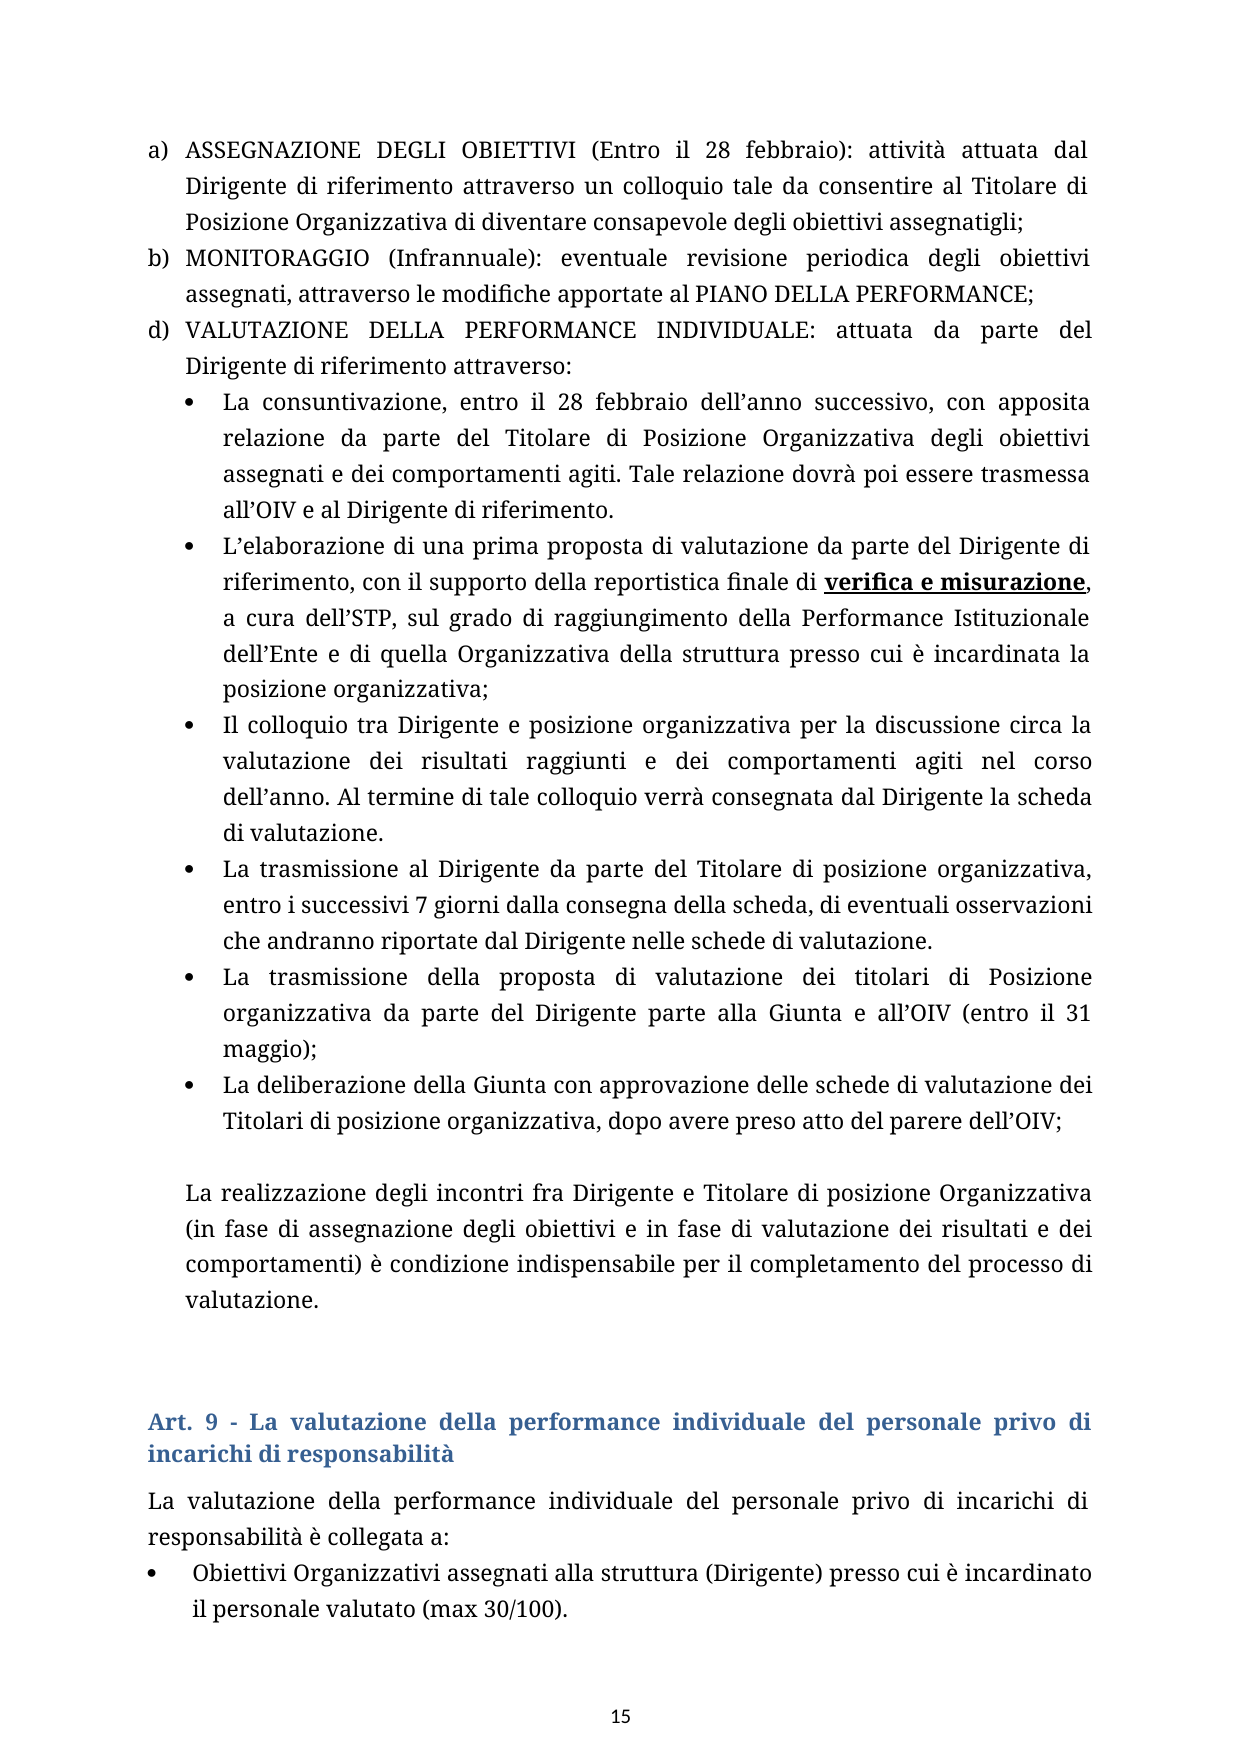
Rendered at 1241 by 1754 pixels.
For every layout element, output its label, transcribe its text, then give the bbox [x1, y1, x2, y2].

list La deliberazione della Giunta con approvazione delle schede di valutazione dei Titolari di posizione organizzativa, dopo avere preso atto del parere dell’OIV; [185, 1069, 1093, 1136]
text La realizzazione degli incontri fra Dirigente e Titolare di posizione Organizzativa (in fase di assegnazione degli obiettivi e in fase di valutazione dei risultati e dei comportamenti) è condizione indispensabile per il completamento del processo di valutazione. [185, 1177, 1093, 1316]
list MONITORAGGIO (Infrannuale): eventuale revisione periodica degli obiettivi assegnati, attraverso le modifiche apportate al PIANO DELLA PERFORMANCE; [148, 242, 1091, 309]
subtitle Art. 9 - La valutazione della performance individuale del personale privo di incarichi di responsabilità [148, 1406, 1093, 1469]
text La valutazione della performance individuale del personale privo di incarichi di responsabilità è collegata a: [148, 1485, 1089, 1552]
list VALUTAZIONE DELLA PERFORMANCE INDIVIDUALE: attuata da parte del Dirigente di riferimento attraverso: [148, 314, 1093, 381]
list ASSEGNAZIONE DEGLI OBIETTIVI (Entro il 28 febbraio): attività attuata dal Dirigente di riferimento attraverso un colloquio tale da consentire al Titolare di Posizione Organizzativa di diventare consapevole degli obiettivi assegnatigli; [148, 134, 1089, 237]
list La trasmissione della proposta di valutazione dei titolari di Posizione organizzativa da parte del Dirigente parte alla Giunta e all’OIV (entro il 31 maggio); [185, 961, 1093, 1064]
list La consuntivazione, entro il 28 febbraio dell’anno successivo, con apposita relazione da parte del Titolare di Posizione Organizzativa degli obiettivi assegnati e dei comportamenti agiti. Tale relazione dovrà poi essere trasmessa all’OIV e al Dirigente di riferimento. [185, 386, 1091, 525]
list Obiettivi Organizzativi assegnati alla struttura (Dirigente) presso cui è incardinato il personale valutato (max 30/100). [148, 1557, 1093, 1624]
list La trasmissione al Dirigente da parte del Titolare di posizione organizzativa, entro i successivi 7 giorni dalla consegna della scheda, di eventuali osservazioni che andranno riportate dal Dirigente nelle schede di valutazione. [185, 853, 1093, 956]
list L’elaborazione di una prima proposta di valutazione da parte del Dirigente di riferimento, con il supporto della reportistica finale di verifica e misurazione, a cura dell’STP, sul grado di raggiungimento della Performance Istituzionale dell’Ente e di quella Organizzativa della struttura presso cui è incardinata la posizione organizzativa; [185, 530, 1091, 705]
list Il colloquio tra Dirigente e posizione organizzativa per la discussione circa la valutazione dei risultati raggiunti e dei comportamenti agiti nel corso dell’anno. Al termine di tale colloquio verrà consegnata dal Dirigente la scheda di valutazione. [185, 709, 1093, 848]
